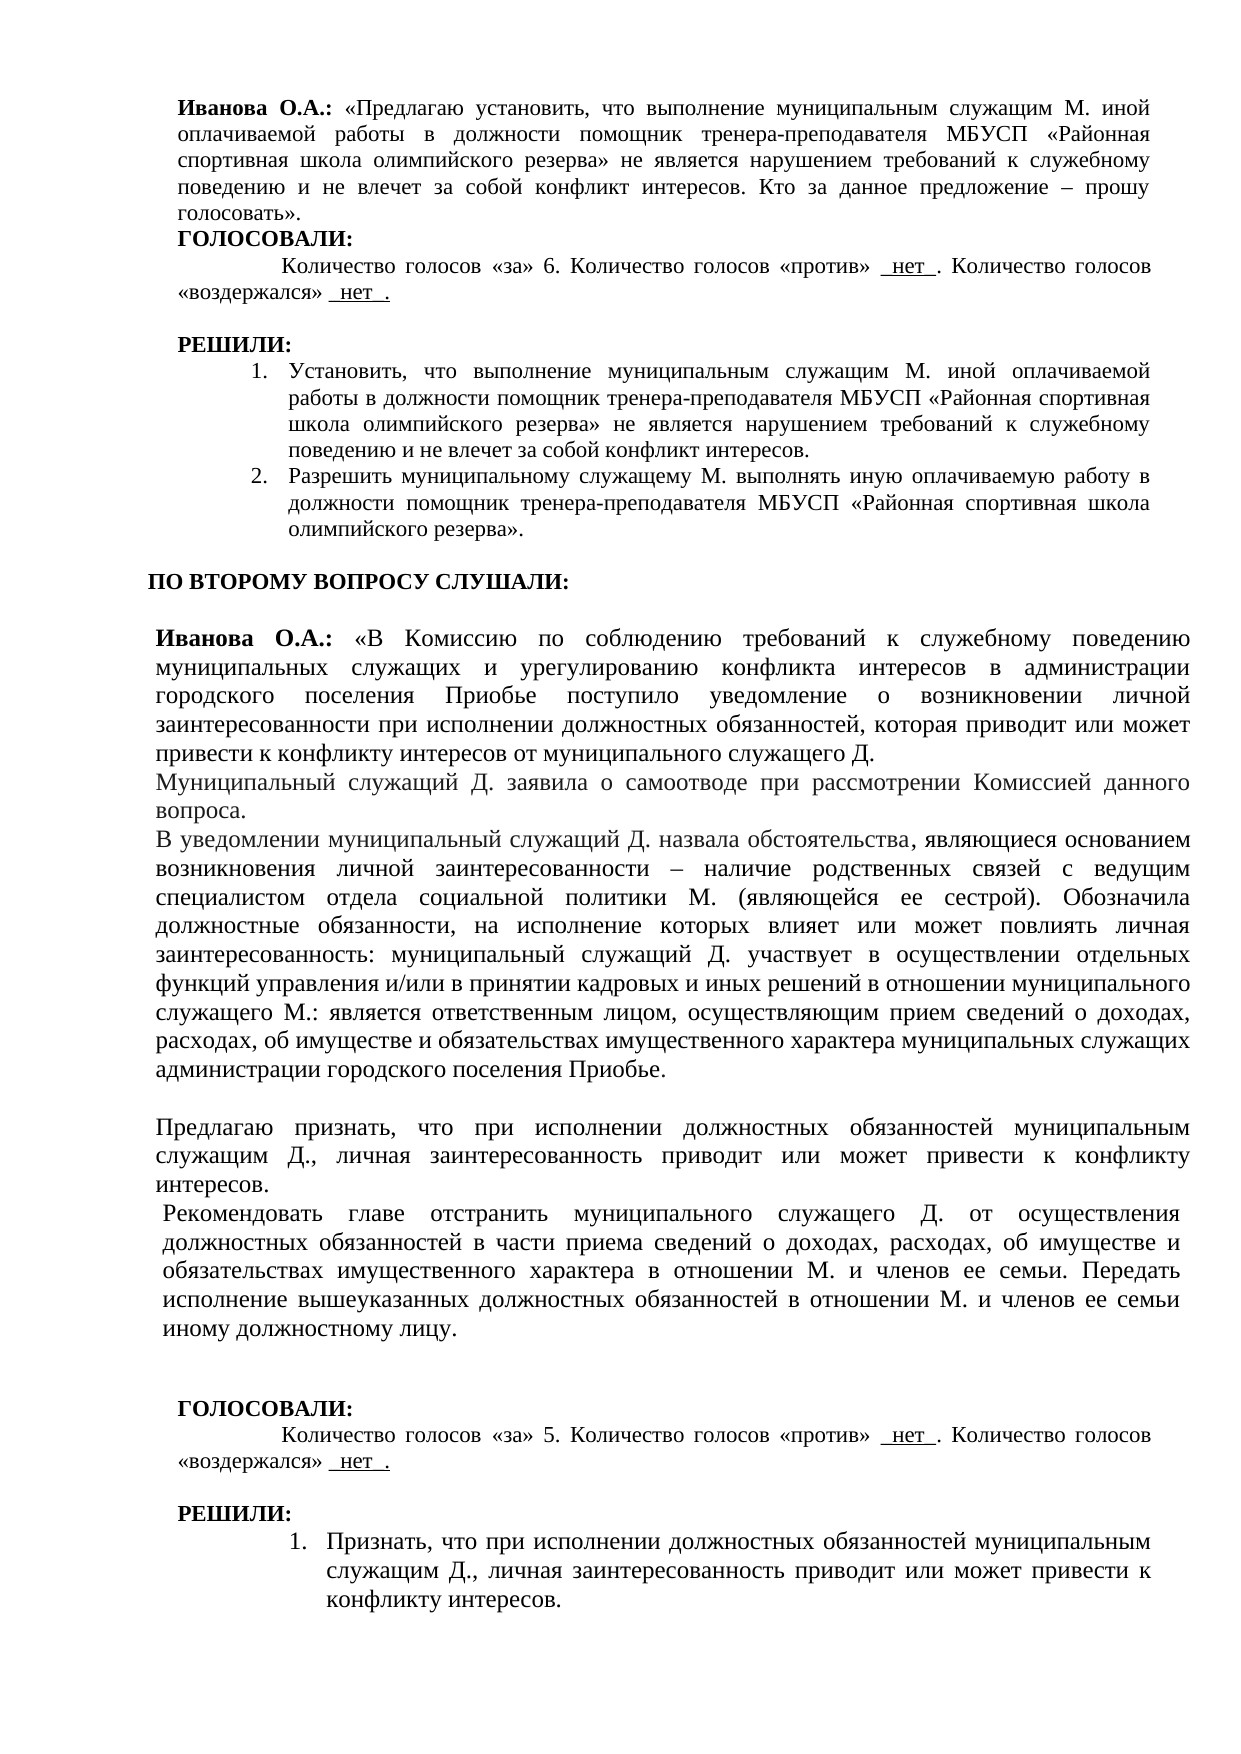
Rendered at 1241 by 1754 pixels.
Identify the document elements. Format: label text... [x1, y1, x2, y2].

text ГОЛОСОВАЛИ: [177, 225, 1152, 252]
text ПО ВТОРОМУ ВОПРОСУ СЛУШАЛИ: [148, 568, 1152, 594]
list Разрешить муниципальному служащему М. выполнять иную оплачиваемую работу в должности помощник тренера-преподавателя МБУСП «Районная спортивная школа олимпийского резерва». [251, 463, 1152, 542]
text Иванова О.А.: «Предлагаю установить, что выполнение муниципальным служащим М. иной оплачиваемой работы в должности помощник тренера-преподавателя МБУСП «Районная спортивная школа олимпийского резерва» не является нарушением требований к служебному поведению и не влечет за собой конфликт интересов. Кто за данное предложение – прошу голосовать». [177, 94, 1152, 225]
list Признать, что при исполнении должностных обязанностей муниципальным служащим Д., личная заинтересованность приводит или может привести к конфликту интересов. [288, 1526, 1152, 1613]
text ГОЛОСОВАЛИ: [177, 1394, 1152, 1421]
text РЕШИЛИ: [177, 331, 1152, 357]
text Рекомендовать главе отстранить муниципального служащего Д. от осуществления должностных обязанностей в части приема сведений о доходах, расходах, об имуществе и обязательствах имущественного характера в отношении М. и членов ее семьи. Передать исполнение вышеуказанных должностных обязанностей в отношении М. и членов ее семьи иному должностному лицу. [162, 1198, 1181, 1342]
list Установить, что выполнение муниципальным служащим М. иной оплачиваемой работы в должности помощник тренера-преподавателя МБУСП «Районная спортивная школа олимпийского резерва» не является нарушением требований к служебному поведению и не влечет за собой конфликт интересов. [251, 357, 1152, 463]
text Количество голосов «за» 6. Количество голосов «против» _нет_. Количество голосов «воздержался» _нет_. [177, 252, 1152, 304]
text Количество голосов «за» 5. Количество голосов «против» _нет_. Количество голосов «воздержался» _нет_. [177, 1421, 1152, 1474]
table_header Иванова О.А.: «В Комиссию по соблюдению требований к служебному поведению муниципальных служащих и урегулированию конфликта интересов в администрации городского поселения Приобье поступило уведомление о возникновении личной заинтересованности при исполнении должностных обязанностей, которая приводит или может привести к конфликту интересов от муниципального служащего Д. Муниципальный служащий Д. заявила о самоотводе при рассмотрении Комиссией данного вопроса. В уведомлении муниципальный служащий Д. назвала обстоятельства, являющиеся основанием возникновения личной заинтересованности – наличие родственных связей с ведущим специалистом отдела социальной политики М. (являющейся ее сестрой). Обозначила должностные обязанности, на исполнение которых влияет или может повлиять личная заинтересованность: муниципальный служащий Д. участвует в осуществлении отдельных функций управления и/или в принятии кадровых и иных решений в отношении муниципального служащего М.: является ответственным лицом, осуществляющим прием сведений о доходах, расходах, об имуществе и обязательствах имущественного характера муниципальных служащих администрации городского поселения Приобье. Предлагаю признать, что при исполнении должностных обязанностей муниципальным служащим Д., личная заинтересованность приводит или может привести к конфликту интересов. [144, 594, 1202, 1198]
text РЕШИЛИ: [177, 1500, 1152, 1526]
